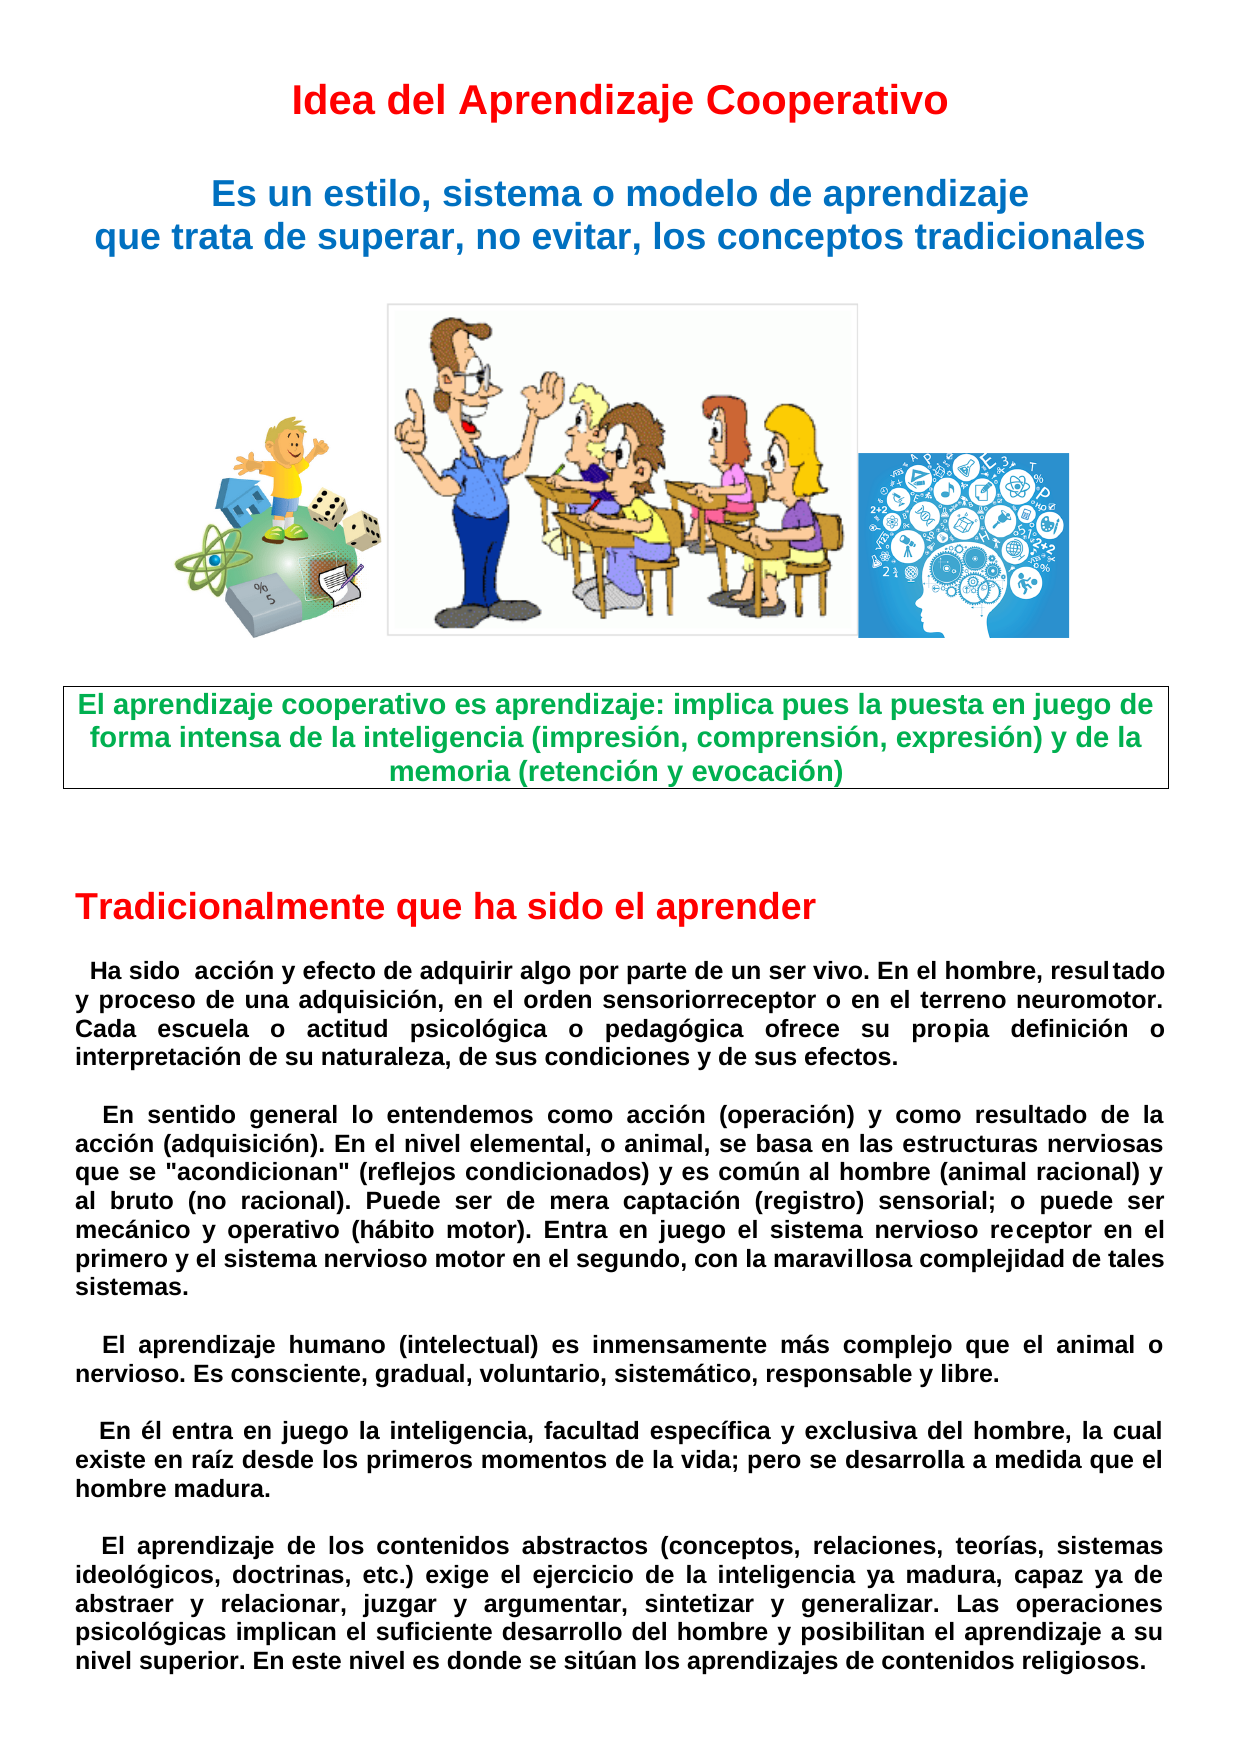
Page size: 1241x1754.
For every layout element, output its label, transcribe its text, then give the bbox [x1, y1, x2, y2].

text En sentido general lo entendemos como acción (operación) y como resultado de la acción (adquisición). En el nivel elemental, o animal, se basa en las estructuras nerviosas que se "acondicionan" (reflejos condicionados) y es común al hombre (animal racional) y al bruto (no racional). Puede ser de mera captación (registro) sensorial; o puede ser mecánico y operativo (hábito motor). Entra en juego el sistema nervioso receptor en el primero y el sistema nervioso motor en el segundo, con la maravillosa complejidad de tales sistemas. [75, 1071, 1165, 1301]
table_header El aprendizaje cooperativo es aprendizaje: implica pues la puesta en juego de forma intensa de la inteligencia (impresión, comprensión, expresión) y de la memoria (retención y evocación) [64, 687, 1168, 787]
text que trata de superar, no evitar, los conceptos tradicionales [75, 214, 1165, 257]
text El aprendizaje humano (intelectual) es inmensamente más complejo que el animal o nervioso. Es consciente, gradual, voluntario, sistemático, responsable y libre. [75, 1301, 1165, 1387]
text El aprendizaje de los contenidos abstractos (conceptos, relaciones, teorías, sistemas ideológicos, doctrinas, etc.) exige el ejercicio de la inteligencia ya madura, capaz ya de abstraer y relacionar, juzgar y argumentar, sintetizar y generalizar. Las operaciones psicológicas implican el suficiente desarrollo del hombre y posibilitan el aprendizaje a su nivel superior. En este nivel es donde se sitúan los aprendizajes de contenidos religiosos. [75, 1502, 1165, 1675]
text Es un estilo, sistema o modelo de aprendizaje [75, 171, 1165, 214]
text Idea del Aprendizaje Cooperativo [75, 75, 1165, 123]
text Tradicionalmente que ha sido el aprender [75, 884, 1165, 927]
picture [171, 300, 1070, 638]
text Ha sido acción y efecto de adquirir algo por parte de un ser vivo. En el hombre, resultado y proceso de una adquisición, en el orden sensoriorreceptor o en el terreno neuromotor. Cada escuela o actitud psicológica o pedagógica ofrece su propia definición o interpretación de su naturaleza, de sus condiciones y de sus efectos. [75, 956, 1165, 1071]
text En él entra en juego la inteligencia, facultad específica y exclusiva del hombre, la cual existe en raíz desde los primeros momentos de la vida; pero se desarrolla a medida que el hombre madura. [75, 1387, 1165, 1502]
